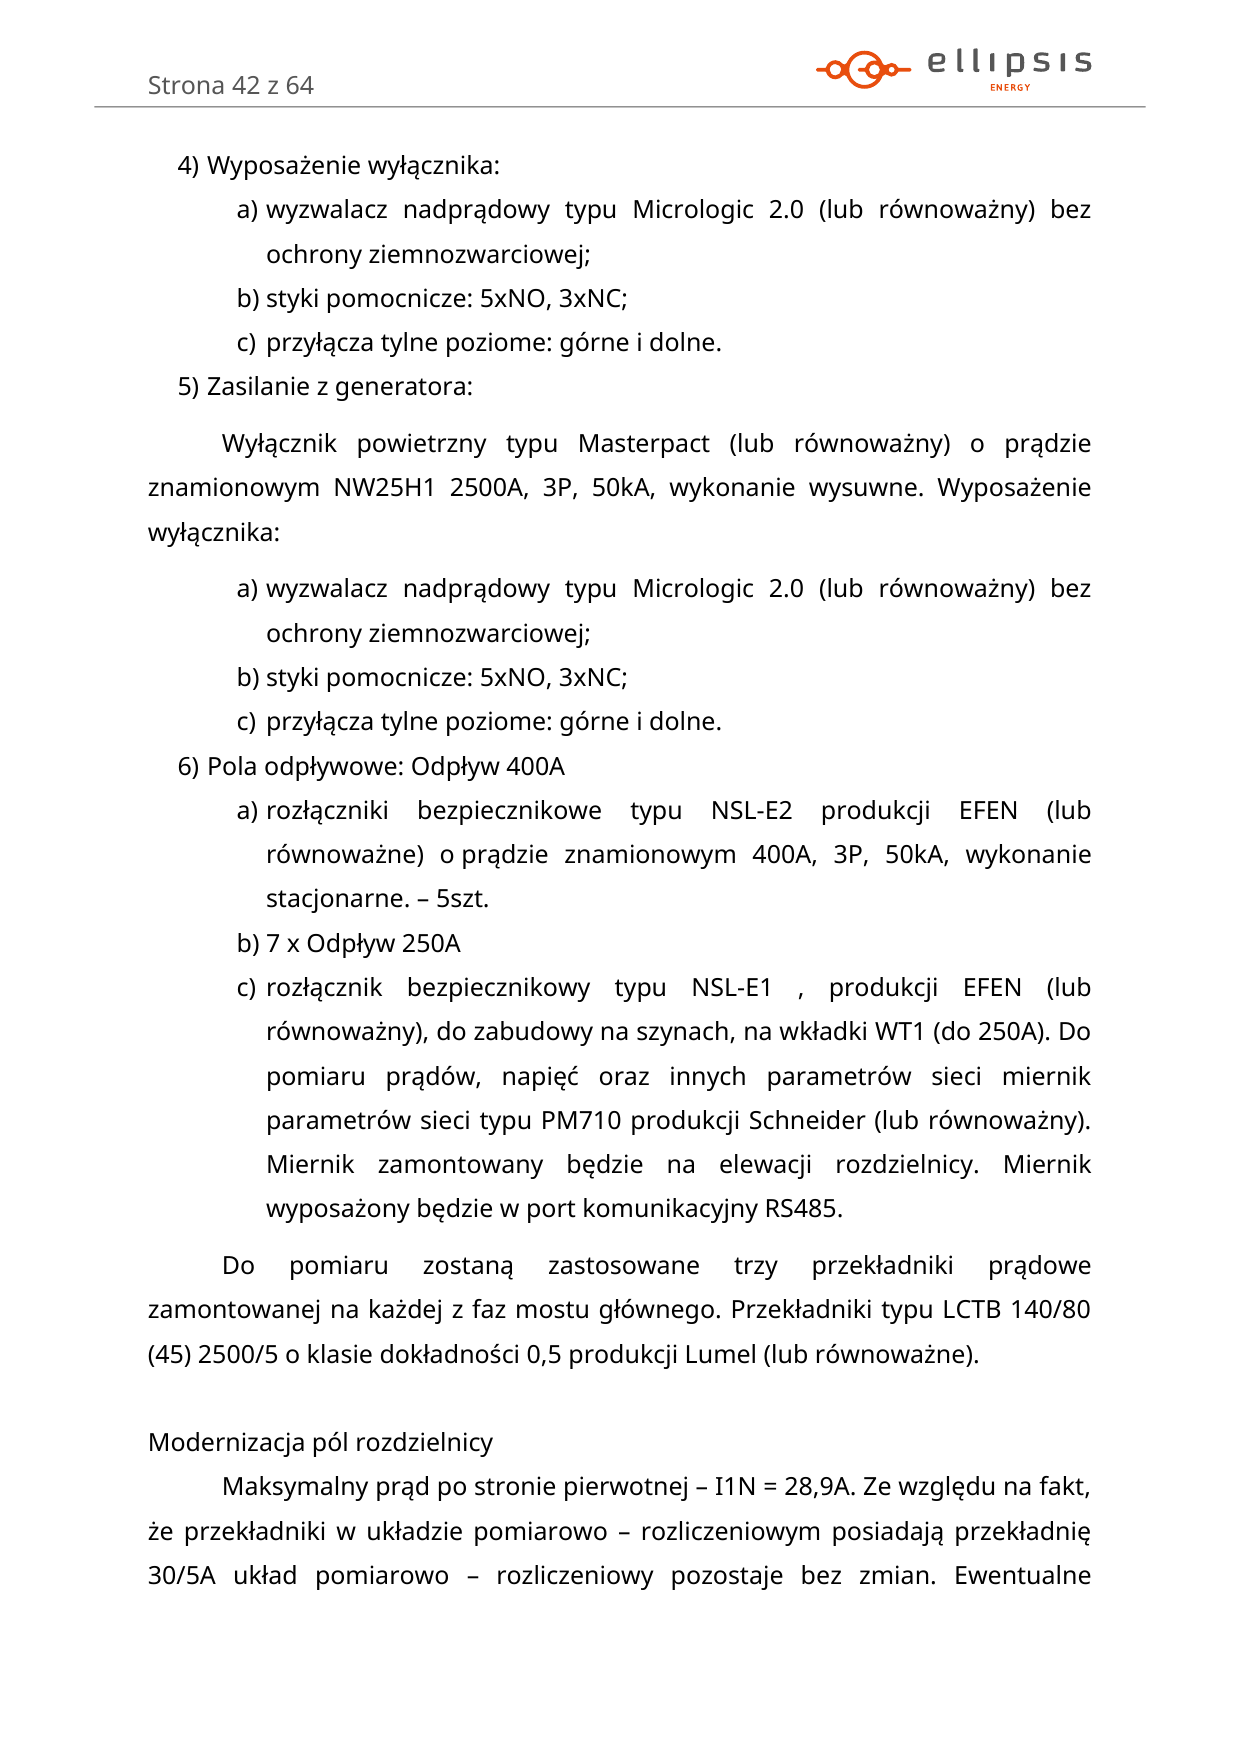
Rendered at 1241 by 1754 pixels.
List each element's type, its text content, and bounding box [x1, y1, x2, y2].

list przyłącza tylne poziome: górne i dolne. [236, 325, 1092, 359]
text Modernizacja pól rozdzielnicy [148, 1425, 1092, 1459]
text Wyłącznik powietrzny typu Masterpact (lub równoważny) o prądzie znamionowym NW25H1 2500A, 3P, 50kA, wykonanie wysuwne. Wyposażenie wyłącznika: [148, 426, 1092, 548]
list Wyposażenie wyłącznika: [177, 148, 1092, 182]
list Zasilanie z generatora: [177, 369, 1092, 403]
list rozłączniki bezpiecznikowe typu NSL-E2 produkcji EFEN (lub równoważne) o prądzie znamionowym 400A, 3P, 50kA, wykonanie stacjonarne. – 5szt. [236, 792, 1092, 915]
list przyłącza tylne poziome: górne i dolne. [236, 704, 1092, 738]
list Pola odpływowe: Odpływ 400A [177, 748, 1092, 782]
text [148, 1469, 1092, 1592]
list rozłącznik bezpiecznikowy typu NSL-E1 , produkcji EFEN (lub równoważny), do zabudowy na szynach, na wkładki WT1 (do 250A). Do pomiaru prądów, napięć oraz innych parametrów sieci miernik parametrów sieci typu PM710 produkcji Schneider (lub równoważny). Miernik zamontowany będzie na elewacji rozdzielnicy. Miernik wyposażony będzie w port komunikacyjny RS485. [236, 969, 1092, 1225]
list wyzwalacz nadprądowy typu Micrologic 2.0 (lub równoważny) bez ochrony ziemnozwarciowej; [236, 192, 1092, 270]
list 7 x Odpływ 250A [236, 925, 1092, 959]
list wyzwalacz nadprądowy typu Micrologic 2.0 (lub równoważny) bez ochrony ziemnozwarciowej; [236, 571, 1092, 649]
list styki pomocnicze: 5xNO, 3xNC; [236, 281, 1092, 314]
text Do pomiaru zostaną zastosowane trzy przekładniki prądowe zamontowanej na każdej z faz mostu głównego. Przekładniki typu LCTB 140/80 (45) 2500/5 o klasie dokładności 0,5 produkcji Lumel (lub równoważne). [148, 1248, 1092, 1370]
list styki pomocnicze: 5xNO, 3xNC; [236, 660, 1092, 694]
